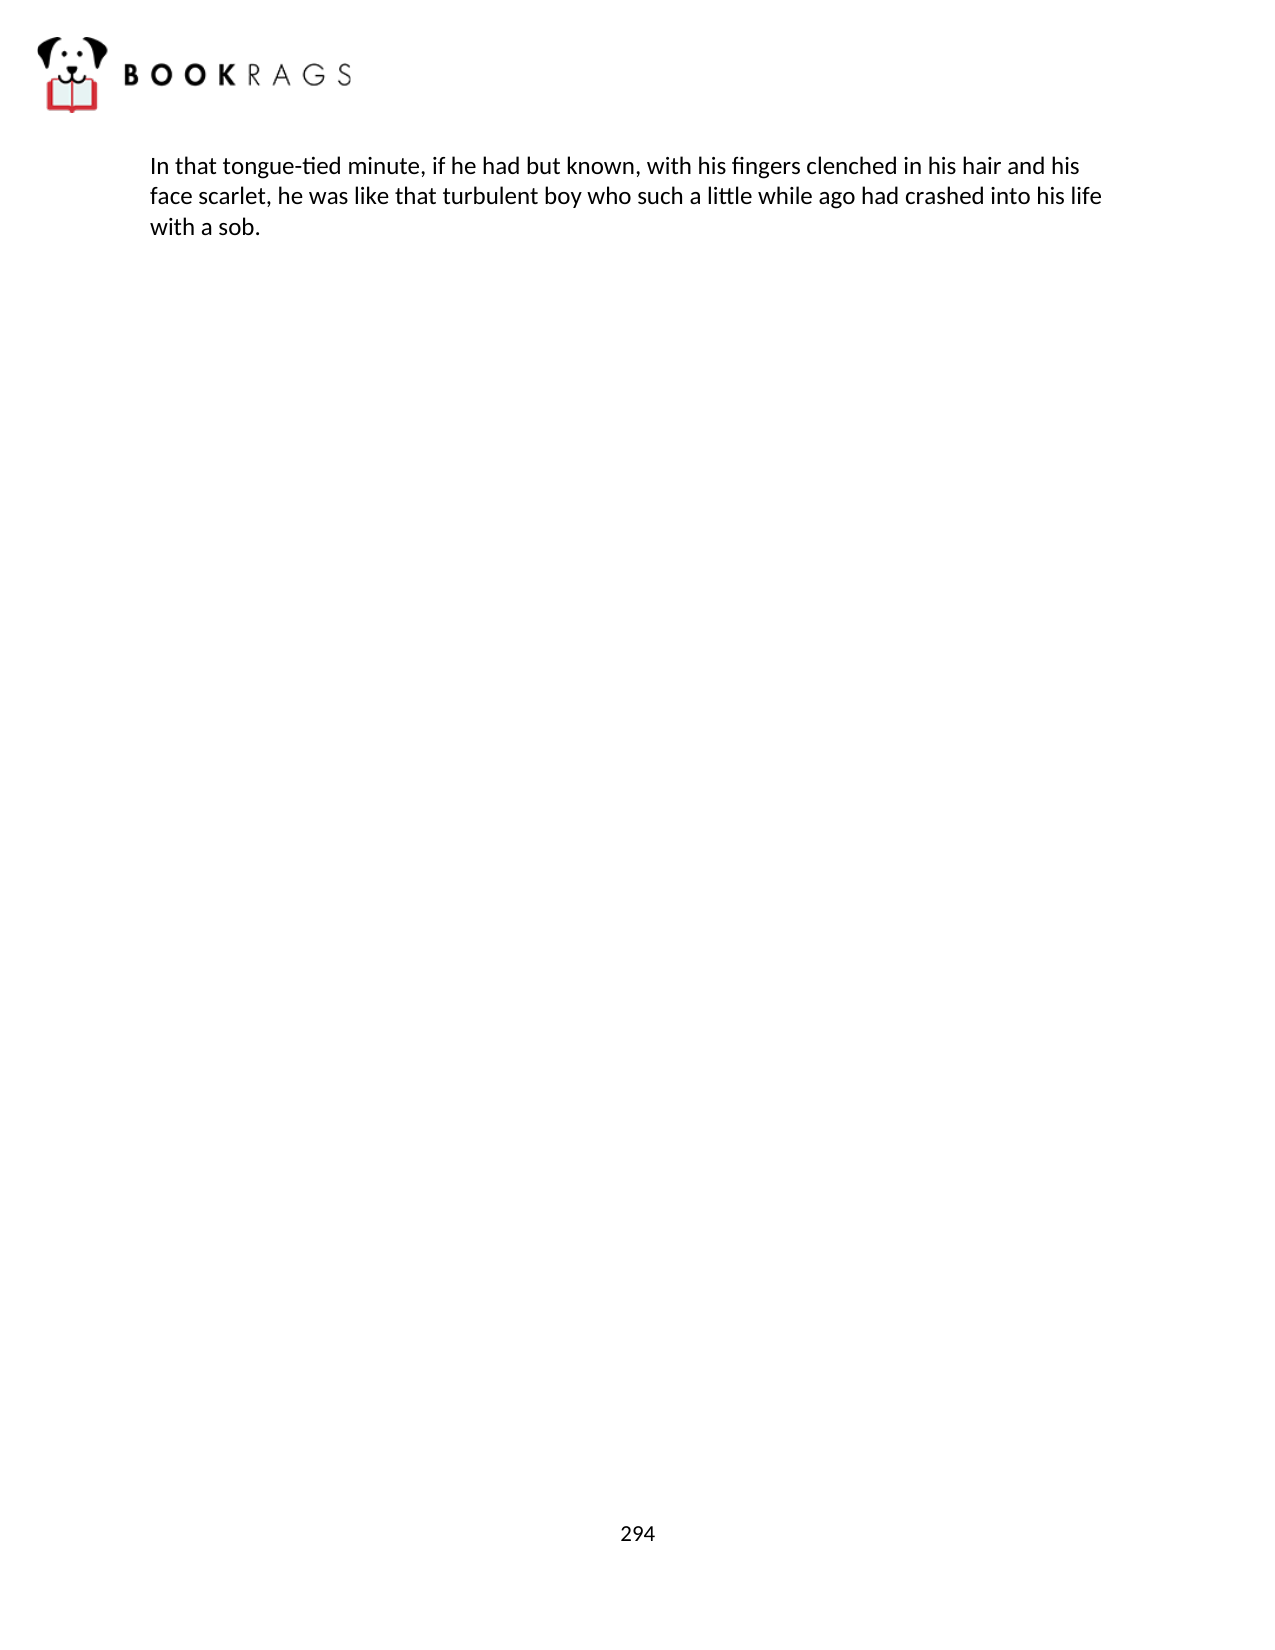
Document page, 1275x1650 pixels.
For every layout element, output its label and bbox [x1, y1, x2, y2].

picture [37, 37, 351, 113]
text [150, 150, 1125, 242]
